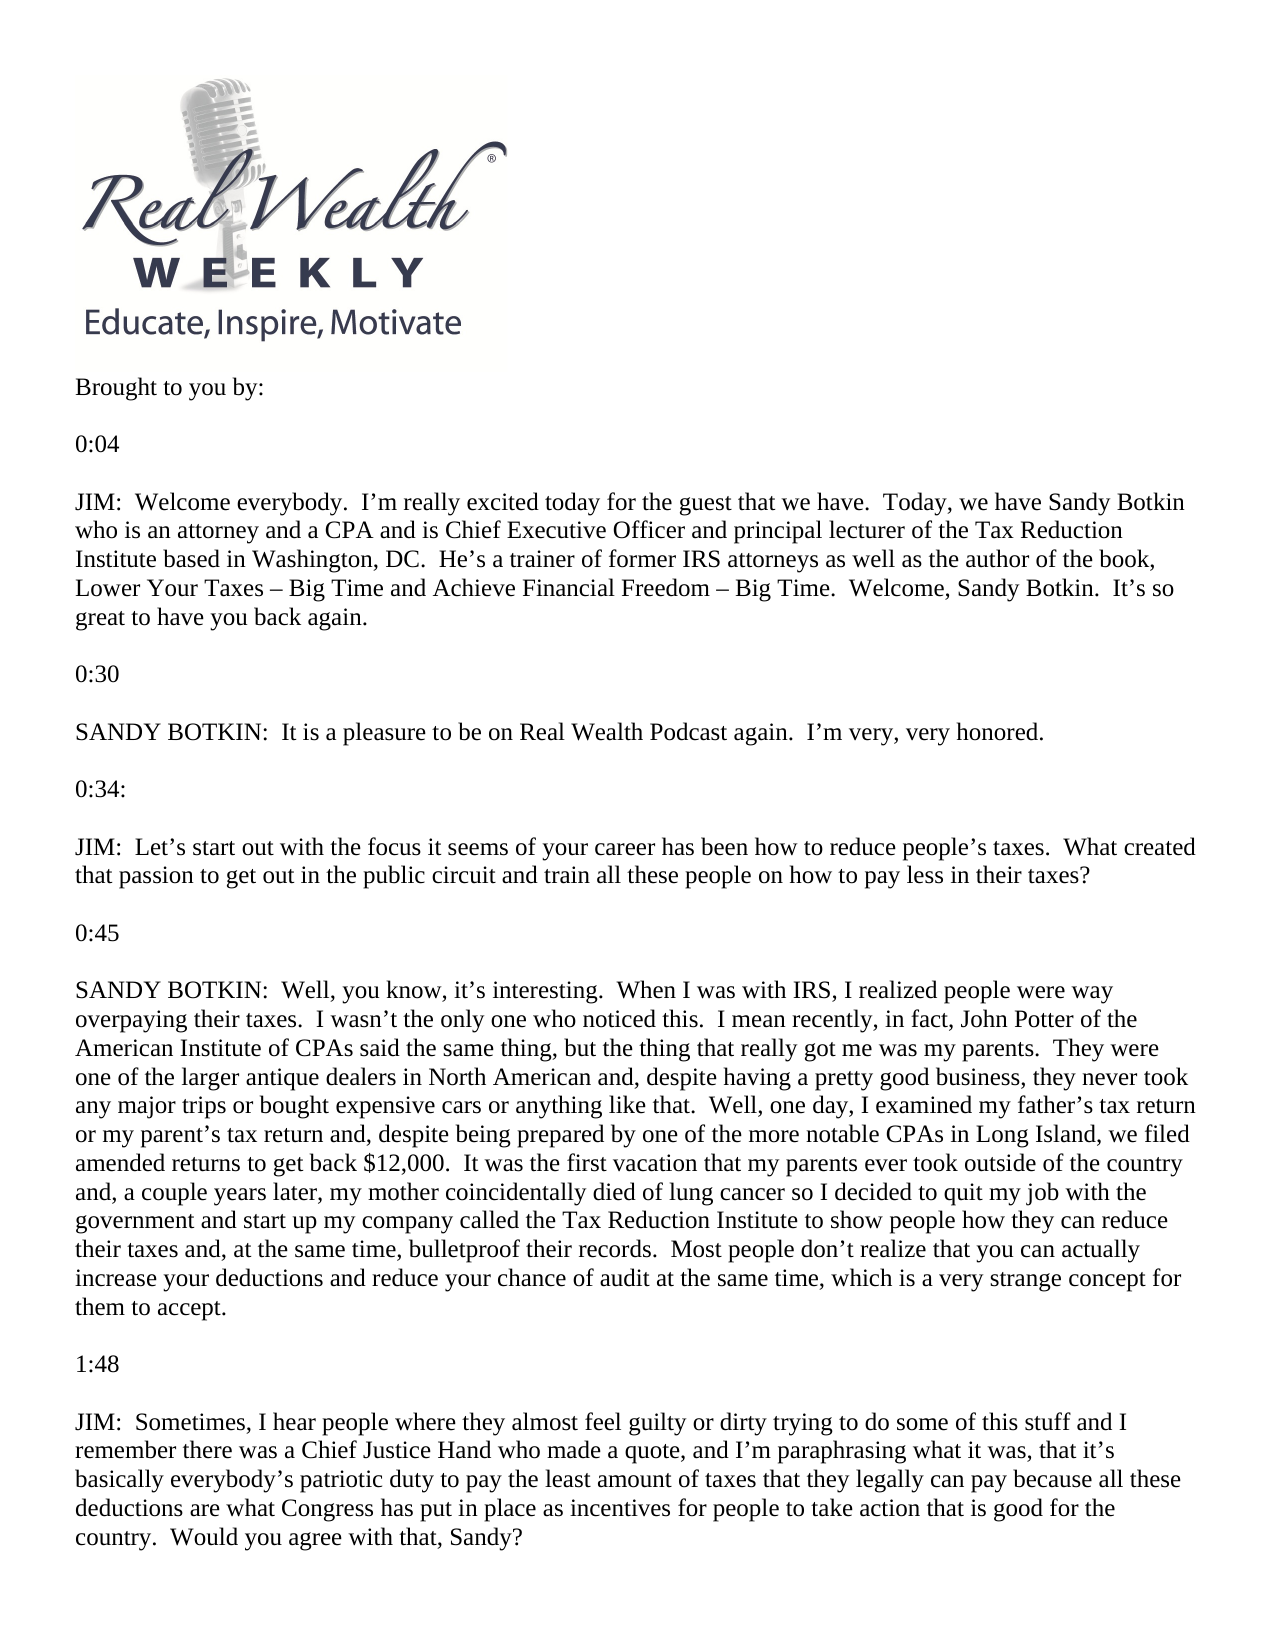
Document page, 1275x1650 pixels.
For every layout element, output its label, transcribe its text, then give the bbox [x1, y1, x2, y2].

text SANDY BOTKIN: It is a pleasure to be on Real Wealth Podcast again. I’m very, very honored. [75, 717, 1200, 746]
text SANDY BOTKIN: Well, you know, it’s interesting. When I was with IRS, I realized people were way overpaying their taxes. I wasn’t the only one who noticed this. I mean recently, in fact, John Potter of the American Institute of CPAs said the same thing, but the thing that really got me was my parents. They were one of the larger antique dealers in North American and, despite having a pretty good business, they never took any major trips or bought expensive cars or anything like that. Well, one day, I examined my father’s tax return or my parent’s tax return and, despite being prepared by one of the more notable CPAs in Long Island, we filed amended returns to get back $12,000. It was the first vacation that my parents ever took outside of the country and, a couple years later, my mother coincidentally died of lung cancer so I decided to quit my job with the government and start up my company called the Tax Reduction Institute to show people how they can reduce their taxes and, at the same time, bulletproof their records. Most people don’t realize that you can actually increase your deductions and reduce your chance of audit at the same time, which is a very strange concept for them to accept. [75, 976, 1200, 1321]
text 0:45 [75, 918, 1200, 947]
picture [75, 75, 508, 372]
text 0:34: [75, 774, 1200, 803]
text JIM: Welcome everybody. I’m really excited today for the guest that we have. Today, we have Sandy Botkin who is an attorney and a CPA and is Chief Executive Officer and principal lecturer of the Tax Reduction Institute based in Washington, DC. He’s a trainer of former IRS attorneys as well as the author of the book, Lower Your Taxes – Big Time and Achieve Financial Freedom – Big Time. Welcome, Sandy Botkin. It’s so great to have you back again. [75, 487, 1200, 631]
text 1:48 [75, 1349, 1200, 1378]
text JIM: Sometimes, I hear people where they almost feel guilty or dirty trying to do some of this stuff and I remember there was a Chief Justice Hand who made a quote, and I’m paraphrasing what it was, that it’s basically everybody’s patriotic duty to pay the least amount of taxes that they legally can pay because all these deductions are what Congress has put in place as incentives for people to take action that is good for the country. Would you agree with that, Sandy? [75, 1407, 1200, 1551]
text Brought to you by: [75, 372, 1200, 401]
text 0:04 [75, 429, 1200, 458]
text JIM: Let’s start out with the focus it seems of your career has been how to reduce people’s taxes. What created that passion to get out in the public circuit and train all these people on how to pay less in their taxes? [75, 832, 1200, 889]
text 0:30 [75, 659, 1200, 688]
